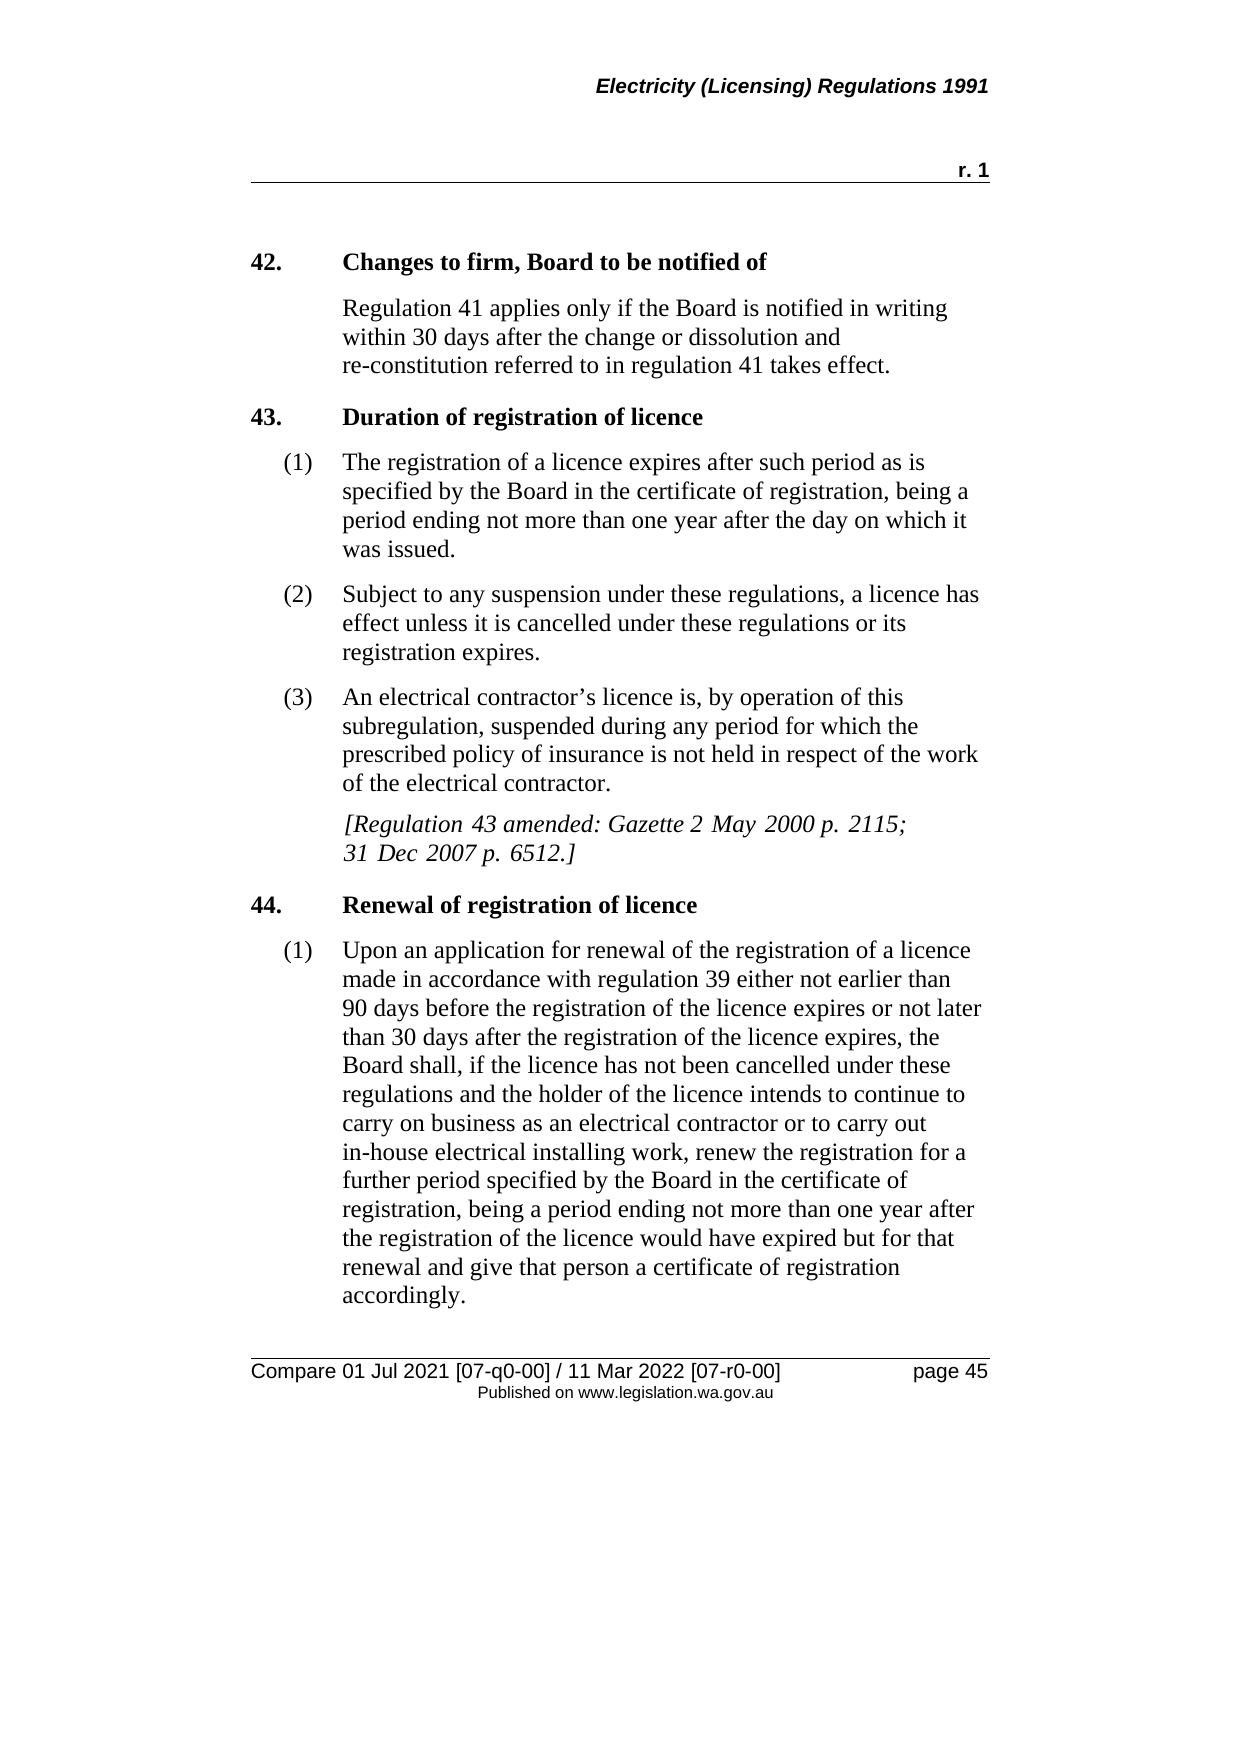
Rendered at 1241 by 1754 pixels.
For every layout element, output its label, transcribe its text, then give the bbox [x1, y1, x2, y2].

text (2) Subject to any suspension under these regulations, a licence has effect unless it is cancelled under these regulations or its registration expires. [251, 579, 990, 665]
text (1) The registration of a licence expires after such period as is specified by the Board in the certificate of registration, being a period ending not more than one year after the day on which it was issued. [251, 447, 990, 562]
subtitle 42. Changes to firm, Board to be notified of [251, 247, 990, 276]
text (3) An electrical contractor’s licence is, by operation of this subregulation, suspended during any period for which the prescribed policy of insurance is not held in respect of the work of the electrical contractor. [251, 682, 990, 797]
text (1) Upon an application for renewal of the registration of a licence made in accordance with regulation 39 either not earlier than 90 days before the registration of the licence expires or not later than 30 days after the registration of the licence expires, the Board shall, if the licence has not been cancelled under these regulations and the holder of the licence intends to continue to carry on business as an electrical contractor or to carry out in-house electrical installing work, renew the registration for a further period specified by the Board in the certificate of registration, being a period ending not more than one year after the registration of the licence would have expired but for that renewal and give that person a certificate of registration accordingly. [251, 935, 990, 1309]
subtitle 44. Renewal of registration of licence [251, 890, 990, 919]
text Regulation 41 applies only if the Board is notified in writing within 30 days after the change or dissolution and re-constitution referred to in regulation 41 takes effect. [251, 293, 990, 379]
text [Regulation 43 amended: Gazette 2 May 2000 p. 2115; 31 Dec 2007 p. 6512.] [251, 809, 990, 867]
subtitle 43. Duration of registration of licence [251, 402, 990, 431]
